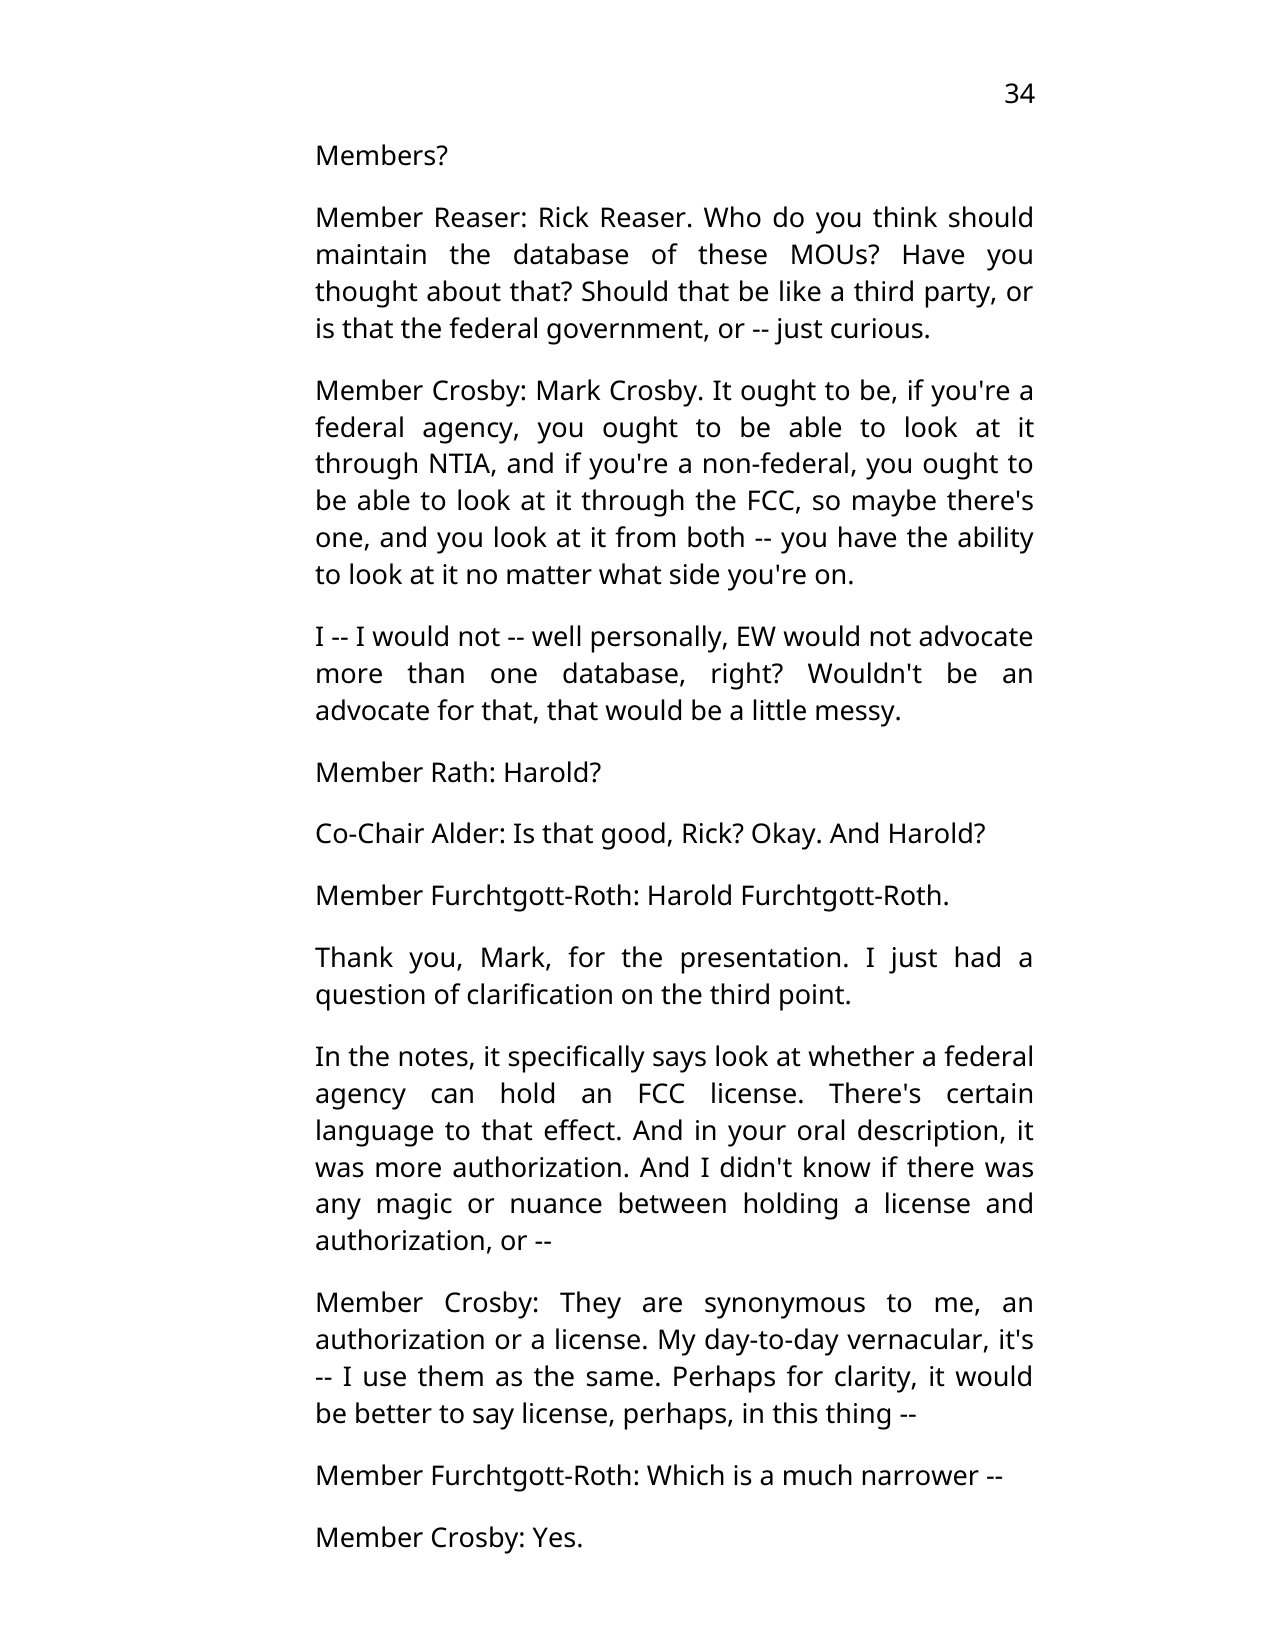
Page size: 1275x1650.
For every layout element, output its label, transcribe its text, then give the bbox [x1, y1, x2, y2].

text Member Furchtgott-Roth: Which is a much narrower -- [315, 1456, 1035, 1493]
text I -- I would not -- well personally, EW would not advocate more than one database, right? Wouldn't be an advocate for that, that would be a little messy. [315, 617, 1035, 728]
text Member Reaser: Rick Reaser. Who do you think should maintain the database of these MOUs? Have you thought about that? Should that be like a third party, or is that the federal government, or -- just curious. [315, 199, 1035, 346]
text Co-Chair Alder: Is that good, Rick? Okay. And Harold? [315, 815, 1035, 852]
text Member Crosby: They are synonymous to me, an authorization or a license. My day-to-day vernacular, it's -- I use them as the same. Perhaps for clarity, it would be better to say license, perhaps, in this thing -- [315, 1284, 1035, 1431]
text Member Crosby: Mark Crosby. It ought to be, if you're a federal agency, you ought to be able to look at it through NTIA, and if you're a non-federal, you ought to be able to look at it through the FCC, so maybe there's one, and you look at it from both -- you have the ability to look at it no matter what side you're on. [315, 371, 1035, 592]
text In the notes, it specifically says look at whether a federal agency can hold an FCC license. There's certain language to that effect. And in your oral description, it was more authorization. And I didn't know if there was any magic or nuance between holding a license and authorization, or -- [315, 1037, 1035, 1259]
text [315, 137, 1035, 174]
text Member Furchtgott-Roth: Harold Furchtgott-Roth. [315, 877, 1035, 914]
text Thank you, Mark, for the presentation. I just had a question of clarification on the third point. [315, 939, 1035, 1012]
text Member Crosby: Yes. [315, 1518, 1035, 1555]
text Member Rath: Harold? [315, 753, 1035, 790]
